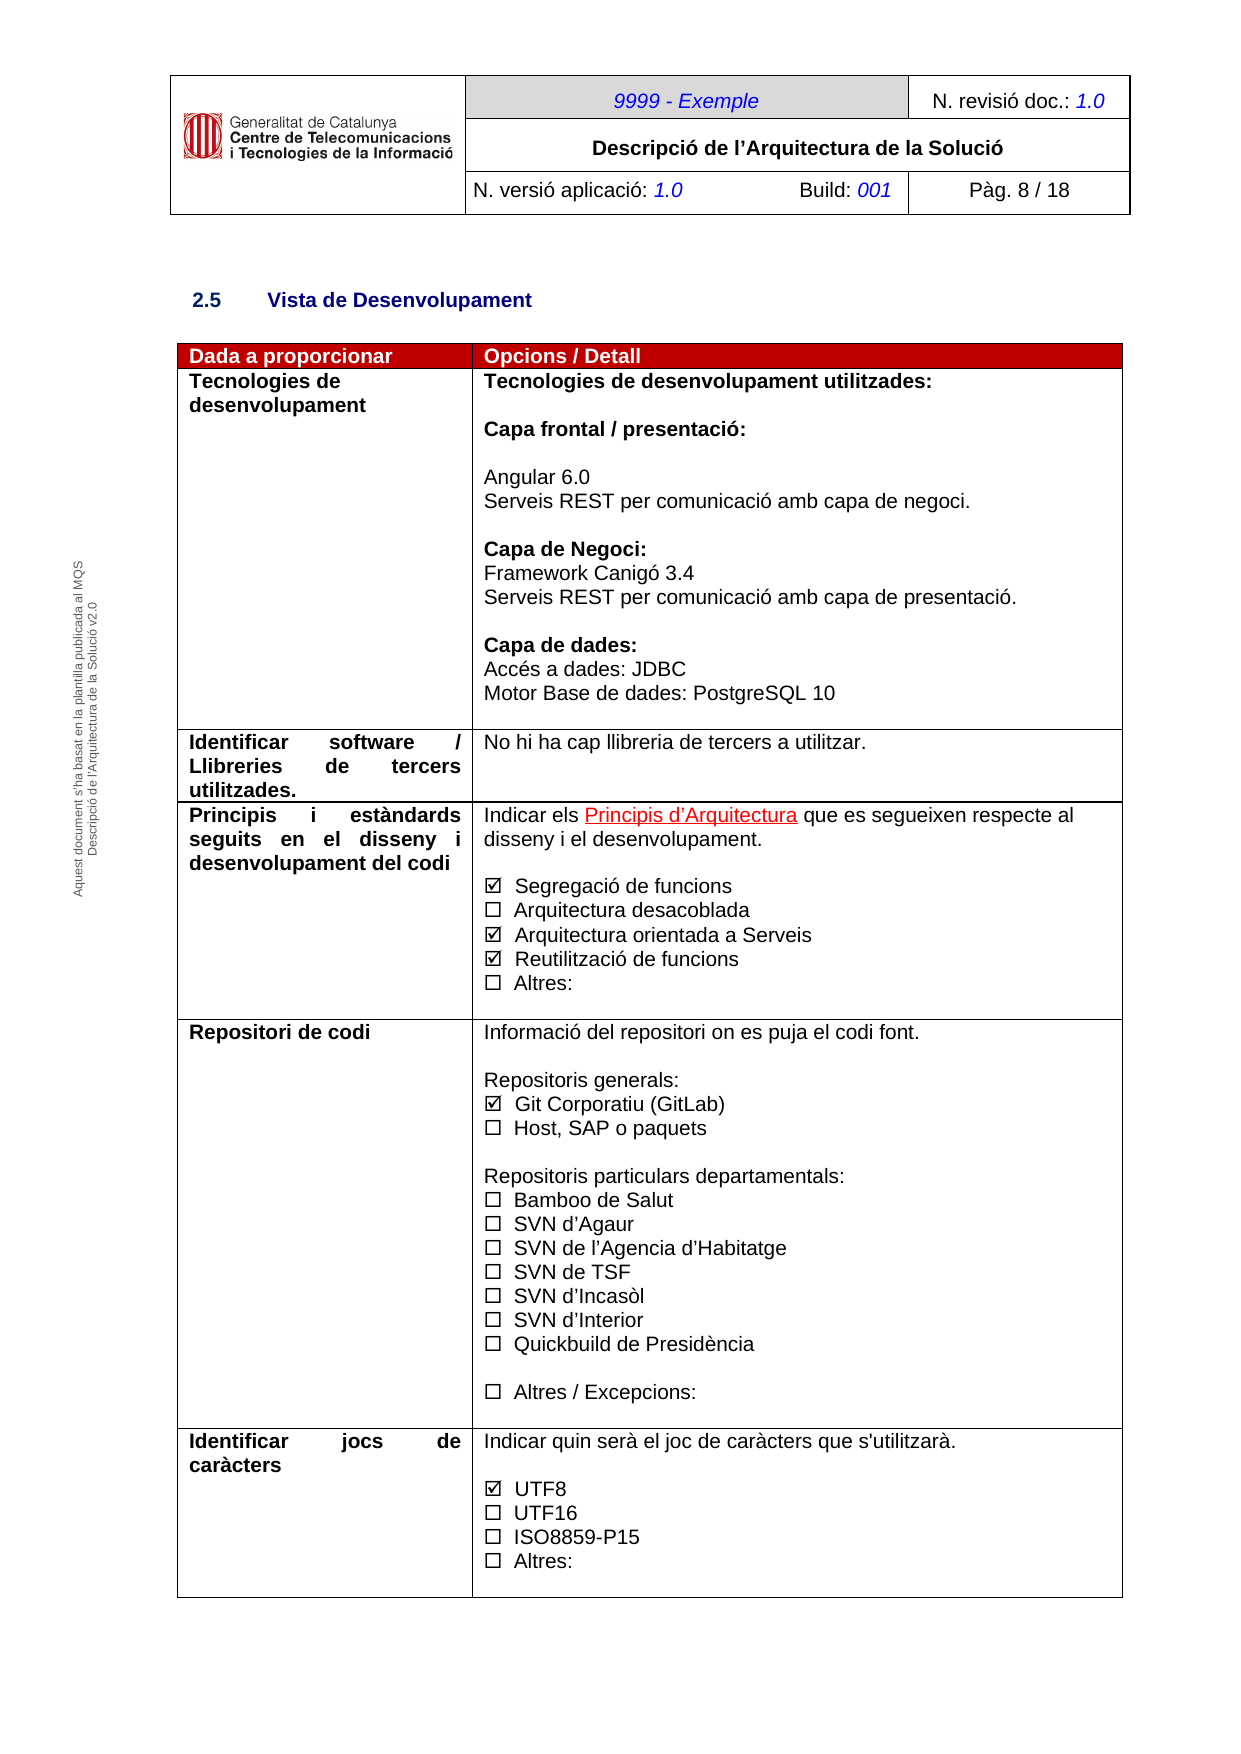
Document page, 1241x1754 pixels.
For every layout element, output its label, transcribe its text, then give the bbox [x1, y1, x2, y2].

table_cell Identificar jocs de caràcters [178, 1429, 472, 1597]
picture [183, 113, 453, 161]
table_header Opcions / Detall [473, 344, 1122, 368]
table_cell Tecnologies de desenvolupament utilitzades: Capa frontal / presentació: Angular 6.0 Serveis REST per comunicació amb capa de negoci. Capa de Negoci: Framework Canigó 3.4 Serveis REST per comunicació amb capa de presentació. Capa de dades: Accés a dades: JDBC Motor Base de dades: PostgreSQL 10 [473, 369, 1122, 728]
table_cell Informació del repositori on es puja el codi font. Repositoris generals: Git Corporatiu (GitLab) Host, SAP o paquets Repositoris particulars departamentals: Bamboo de Salut SVN d’Agaur SVN de l’Agencia d’Habitatge SVN de TSF SVN d’Incasòl SVN d’Interior Quickbuild de Presidència Altres / Excepcions: [473, 1020, 1122, 1428]
table_header Dada a proporcionar [178, 344, 472, 368]
table_cell No hi ha cap llibreria de tercers a utilitzar. [473, 730, 1122, 801]
table_cell Tecnologies de desenvolupament [178, 369, 472, 728]
subtitle Vista de Desenvolupament [192, 288, 1122, 312]
table_cell Identificar software / Llibreries de tercers utilitzades. [178, 730, 472, 801]
table_cell Indicar els Principis d’Arquitectura que es segueixen respecte al disseny i el desenvolupament. Segregació de funcions Arquitectura desacoblada Arquitectura orientada a Serveis Reutilització de funcions Altres: [473, 803, 1122, 1018]
table_cell Principis i estàndards seguits en el disseny i desenvolupament del codi [178, 803, 472, 1018]
table_cell Indicar quin serà el joc de caràcters que s'utilitzarà. UTF8 UTF16 ISO8859-P15 Altres: [473, 1429, 1122, 1597]
table_cell Repositori de codi [178, 1020, 472, 1428]
